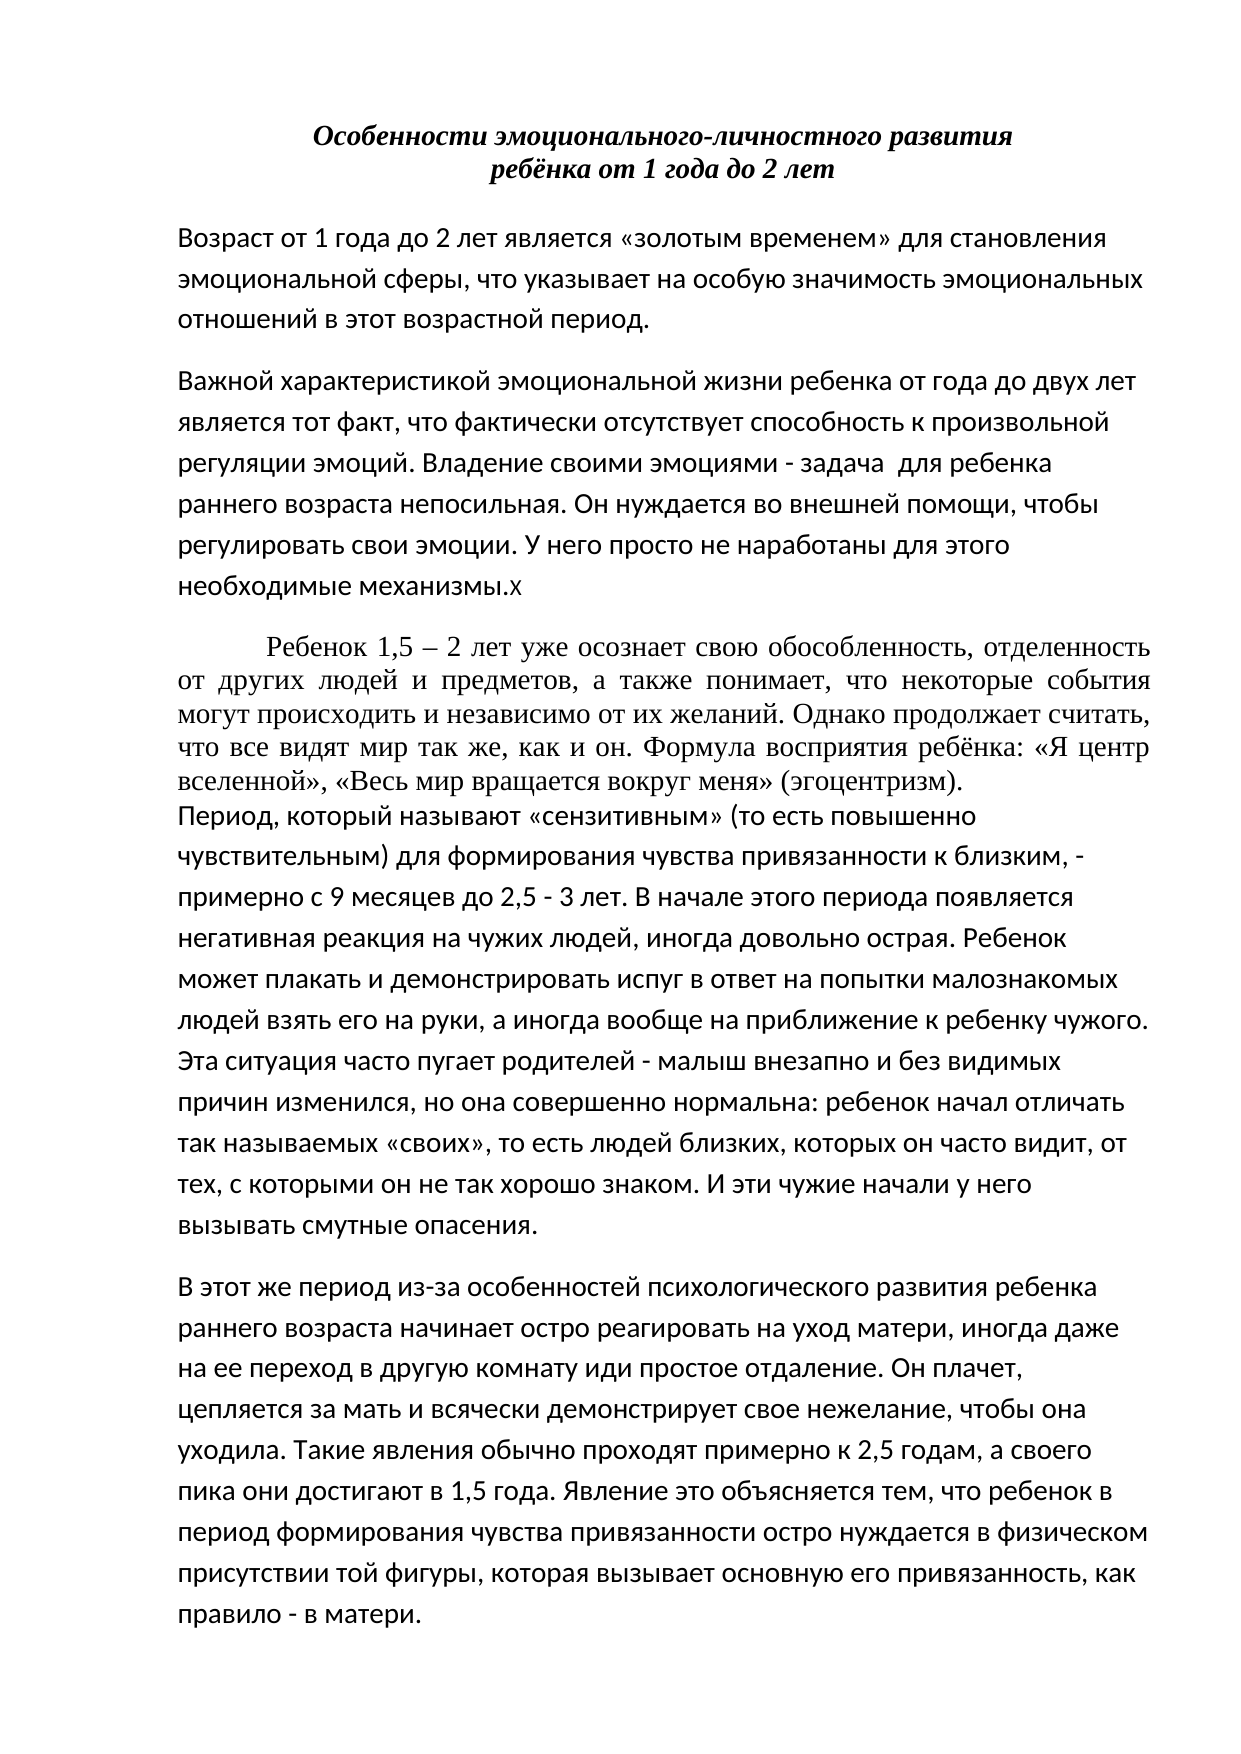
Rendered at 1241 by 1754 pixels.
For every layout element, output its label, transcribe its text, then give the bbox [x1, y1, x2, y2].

text Ребенок 1,5 – 2 лет уже осознает свою обособленность, отделенность от других людей и предметов, а также понимает, что некоторые события могут происходить и независимо от их желаний. Однако продолжает считать, что все видят мир так же, как и он. Формула восприятия ребёнка: «Я центр вселенной», «Весь мир вращается вокруг меня» (эгоцентризм). [177, 629, 1152, 797]
text ребёнка от 1 года до 2 лет [177, 152, 1152, 185]
text Особенности эмоционального-личностного развития [177, 118, 1152, 152]
